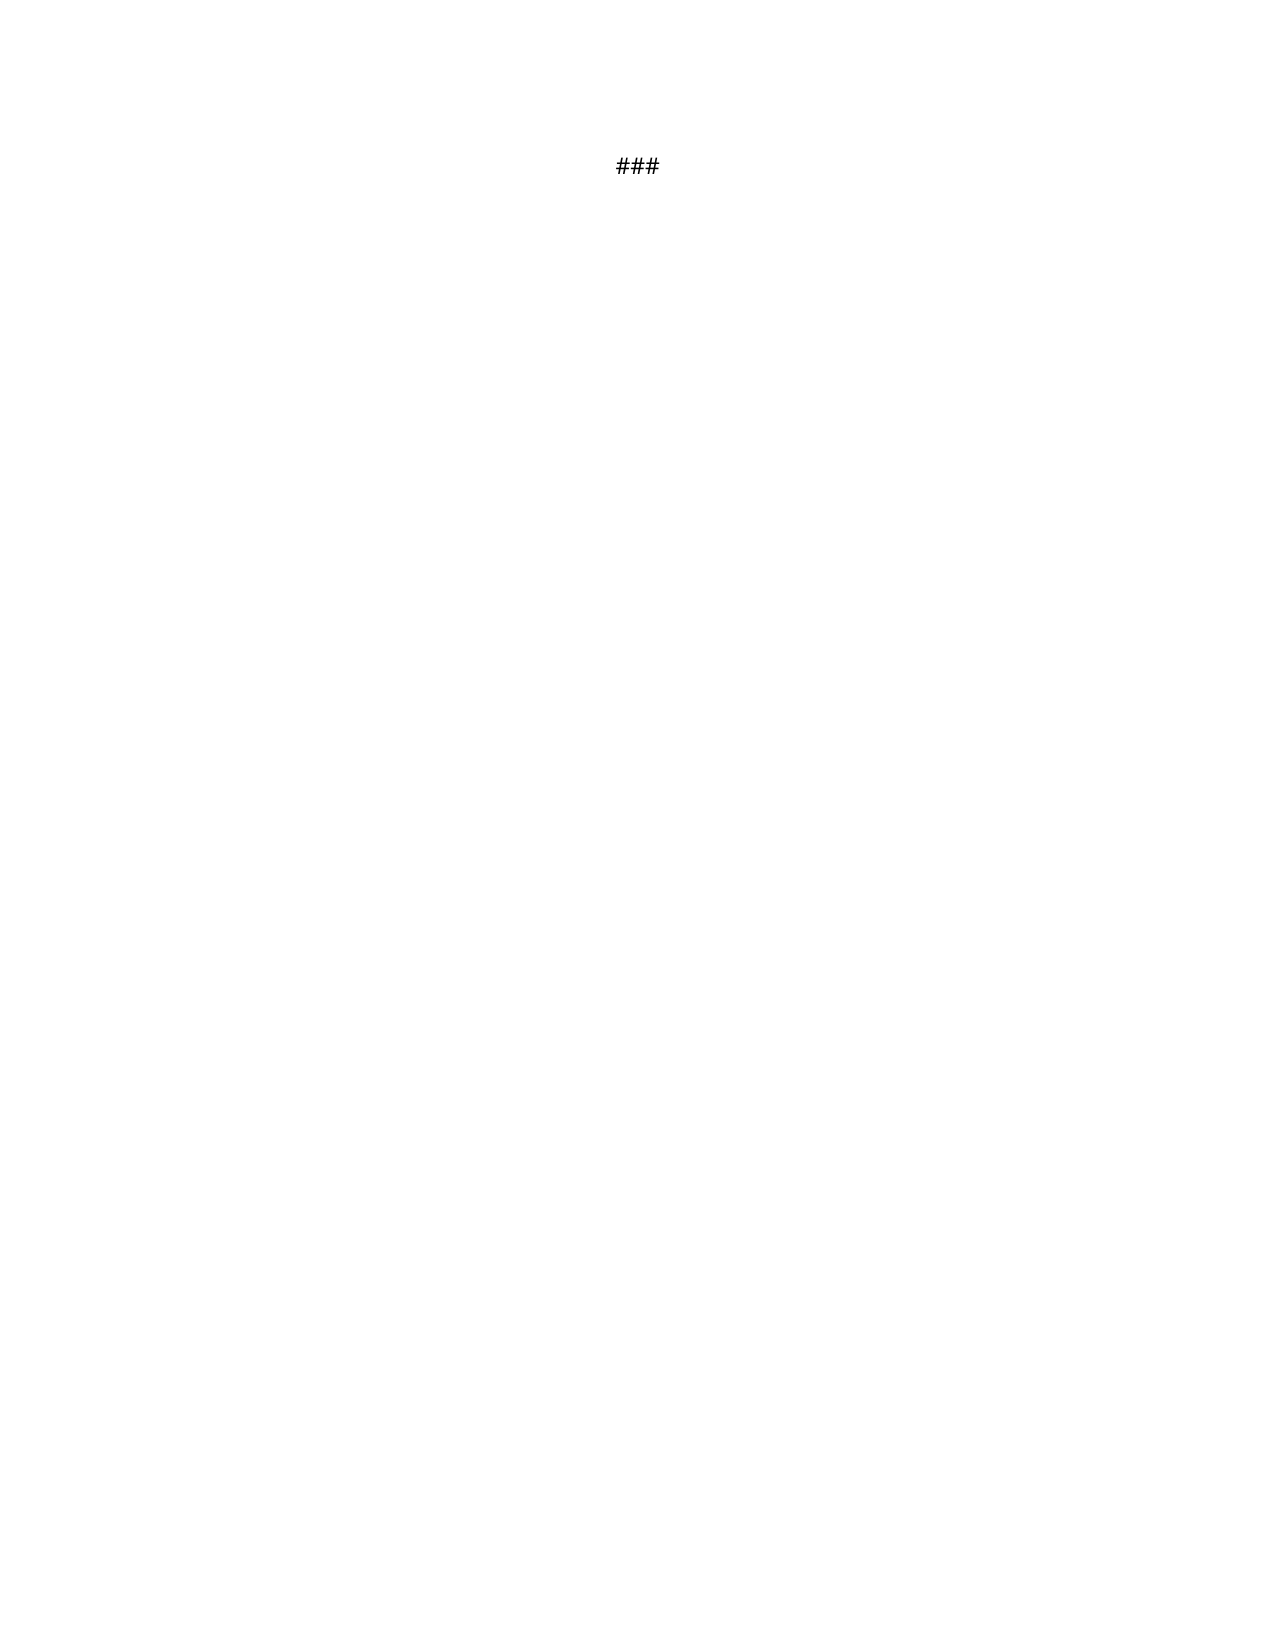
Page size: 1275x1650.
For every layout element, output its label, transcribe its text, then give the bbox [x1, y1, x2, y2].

subtitle ### [150, 150, 1125, 181]
